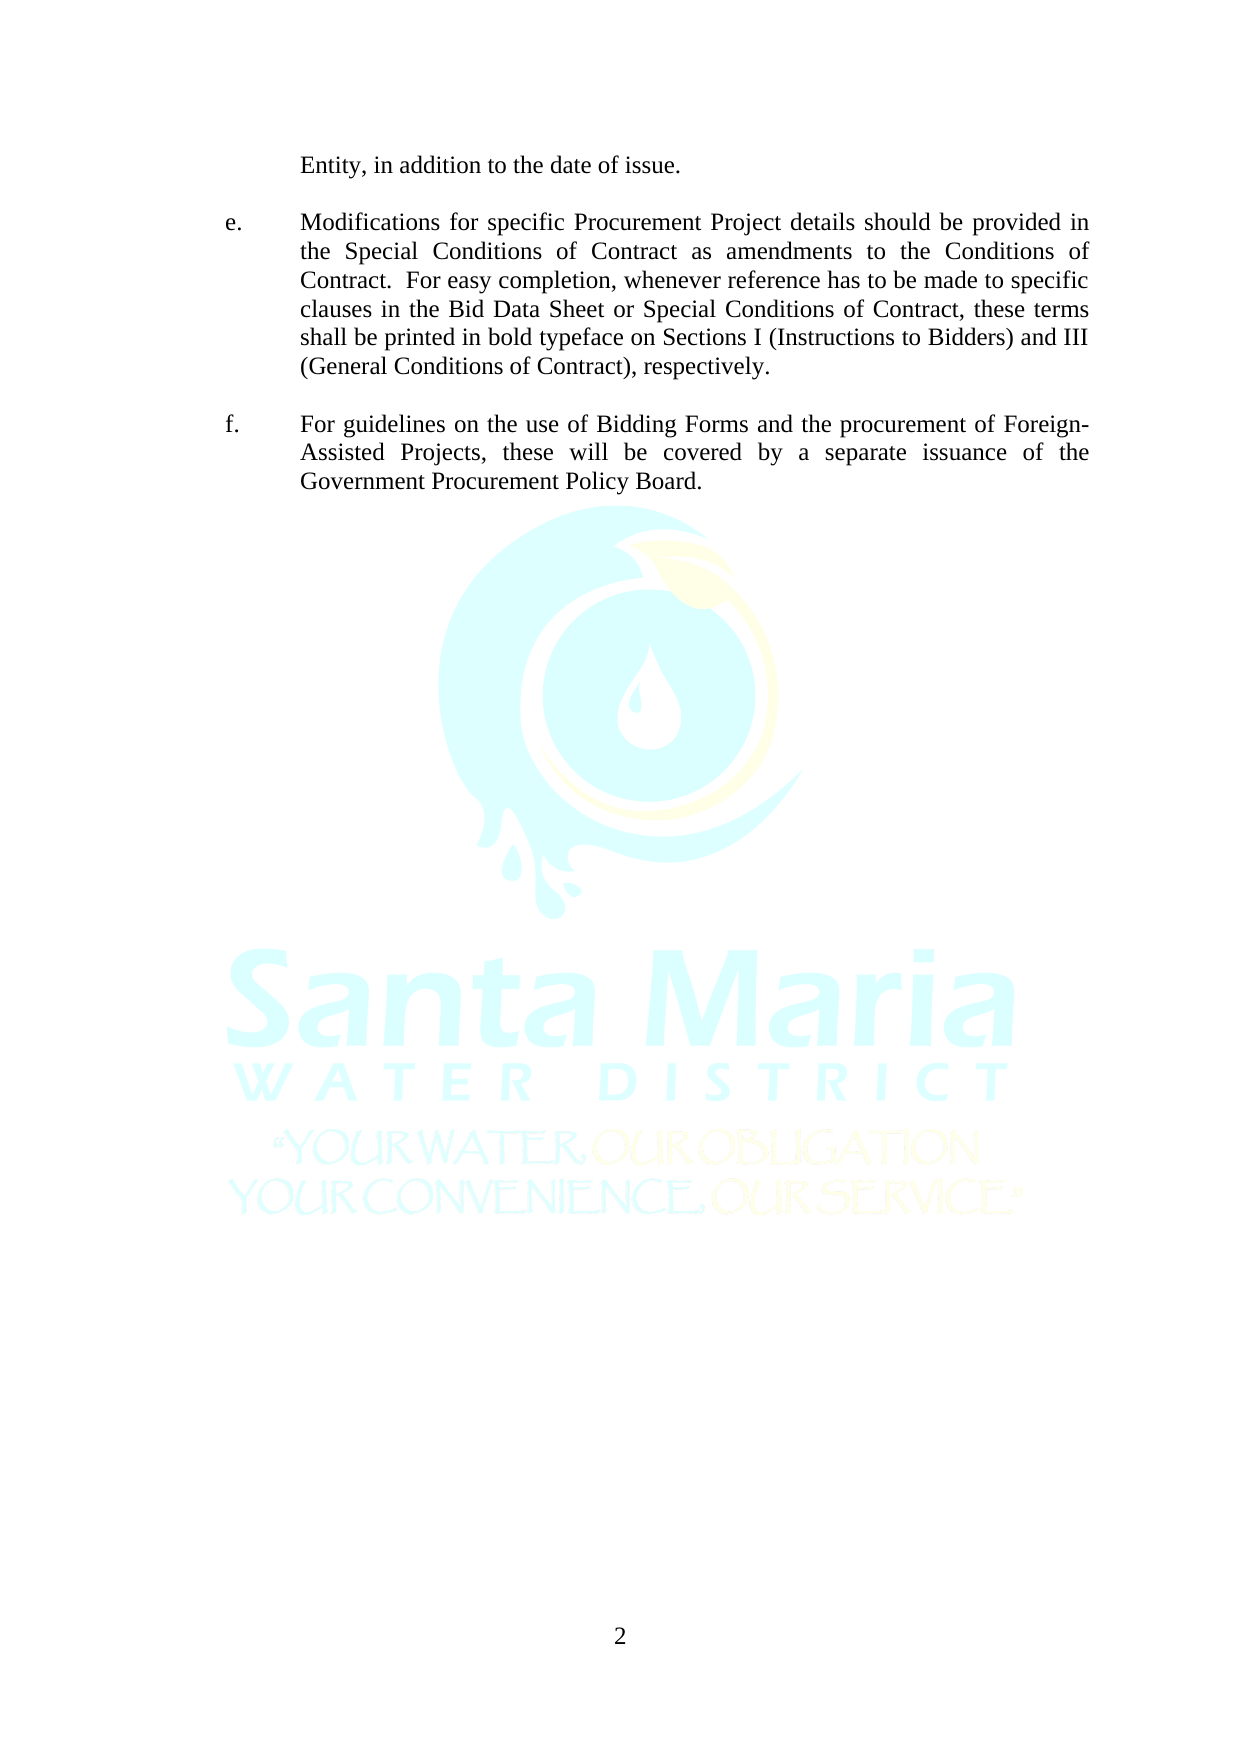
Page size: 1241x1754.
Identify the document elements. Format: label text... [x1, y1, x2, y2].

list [225, 150, 1090, 179]
list Modifications for specific Procurement Project details should be provided in the Special Conditions of Contract as amendments to the Conditions of Contract. For easy completion, whenever reference has to be made to specific clauses in the Bid Data Sheet or Special Conditions of Contract, these terms shall be printed in bold typeface on Sections I (Instructions to Bidders) and III (General Conditions of Contract), respectively. [225, 207, 1090, 380]
list For guidelines on the use of Bidding Forms and the procurement of Foreign-Assisted Projects, these will be covered by a separate issuance of the Government Procurement Policy Board. [225, 409, 1090, 495]
